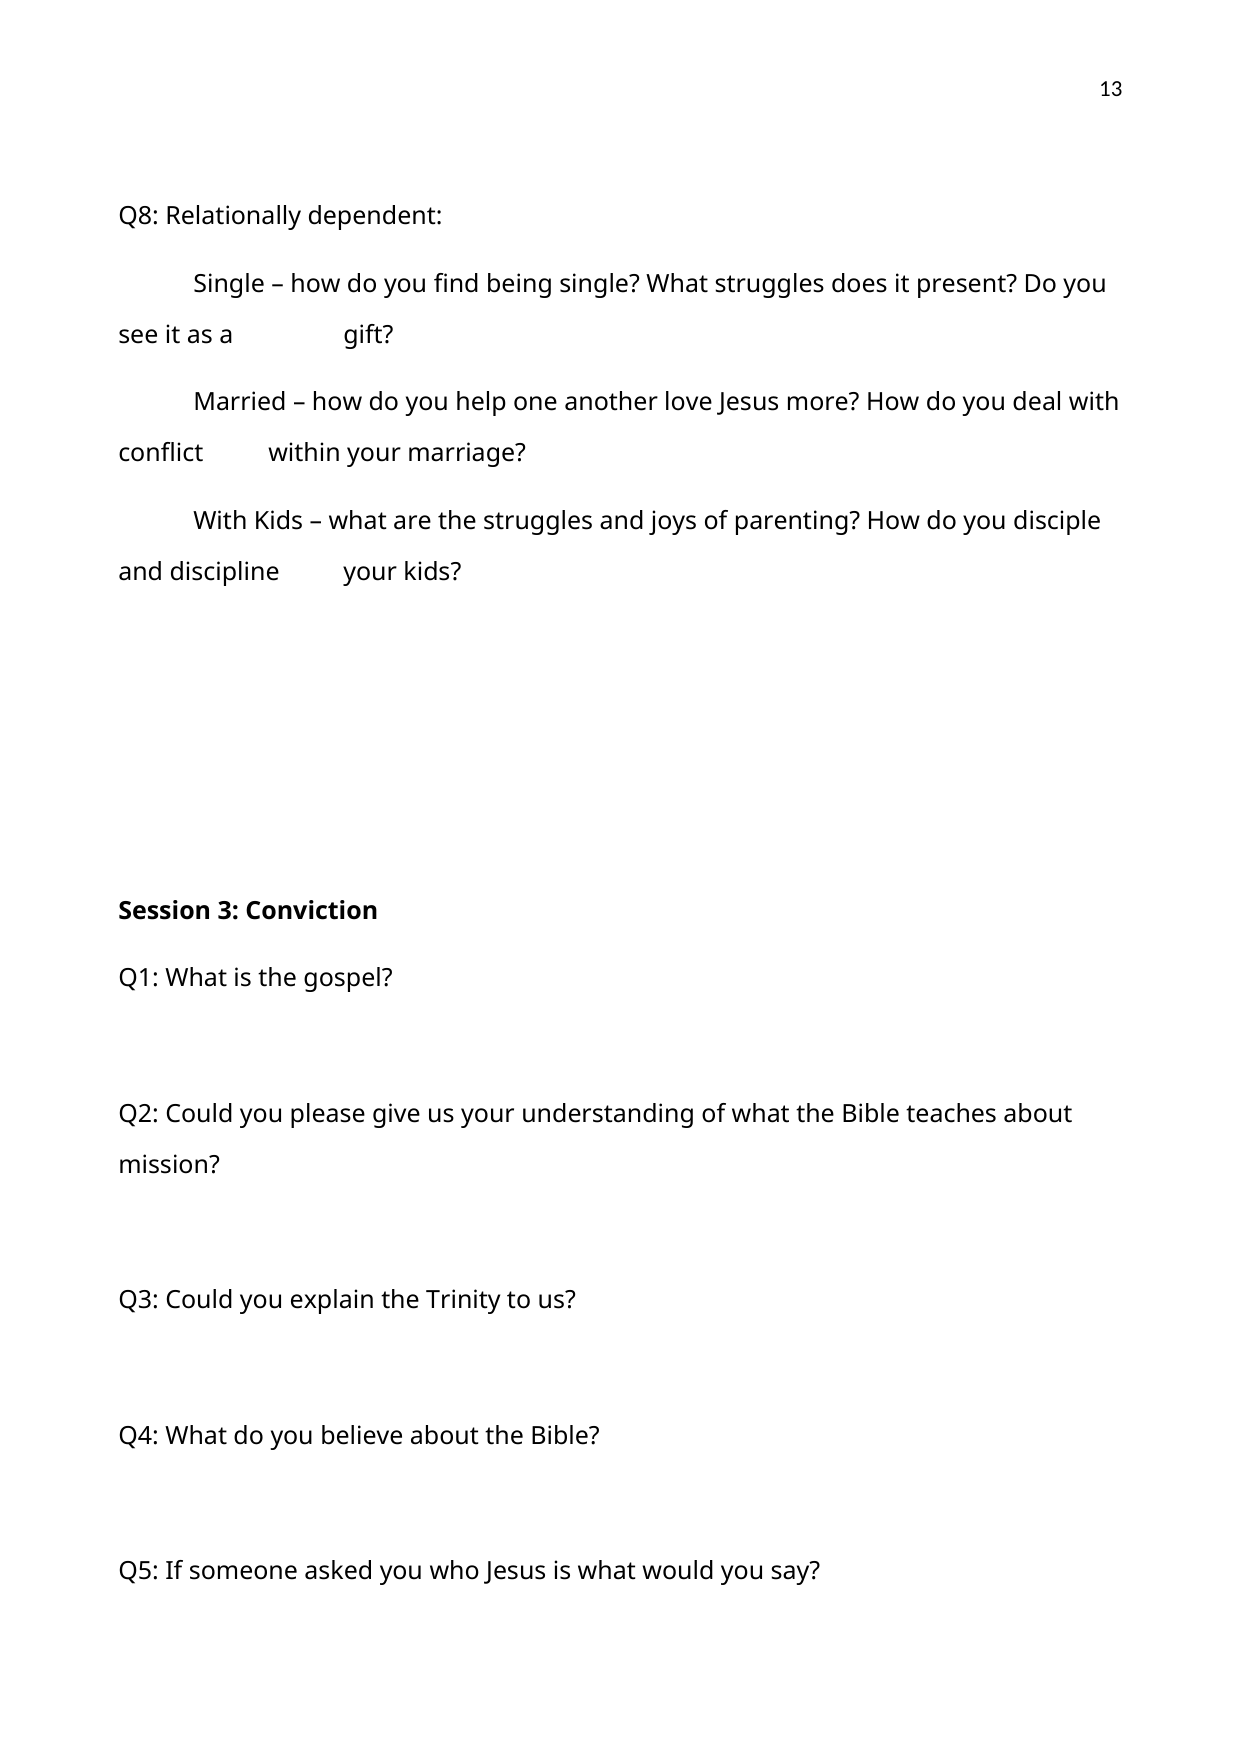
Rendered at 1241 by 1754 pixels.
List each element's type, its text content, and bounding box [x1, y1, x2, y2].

text Q1: What is the gospel? [118, 960, 1122, 994]
text Q4: What do you believe about the Bible? [118, 1417, 1122, 1451]
text With Kids – what are the struggles and joys of parenting? How do you disciple and discipline your kids? [118, 503, 1122, 588]
text Q5: If someone asked you who Jesus is what would you say? [118, 1553, 1122, 1587]
text Married – how do you help one another love Jesus more? How do you deal with conflict within your marriage? [118, 384, 1122, 469]
text Q3: Could you explain the Trinity to us? [118, 1282, 1122, 1316]
text Q8: Relationally dependent: [118, 198, 1122, 232]
text Single – how do you find being single? What struggles does it present? Do you see it as a gift? [118, 265, 1122, 350]
text Q2: Could you please give us your understanding of what the Bible teaches about mission? [118, 1096, 1122, 1181]
text Session 3: Conviction [118, 892, 1122, 926]
